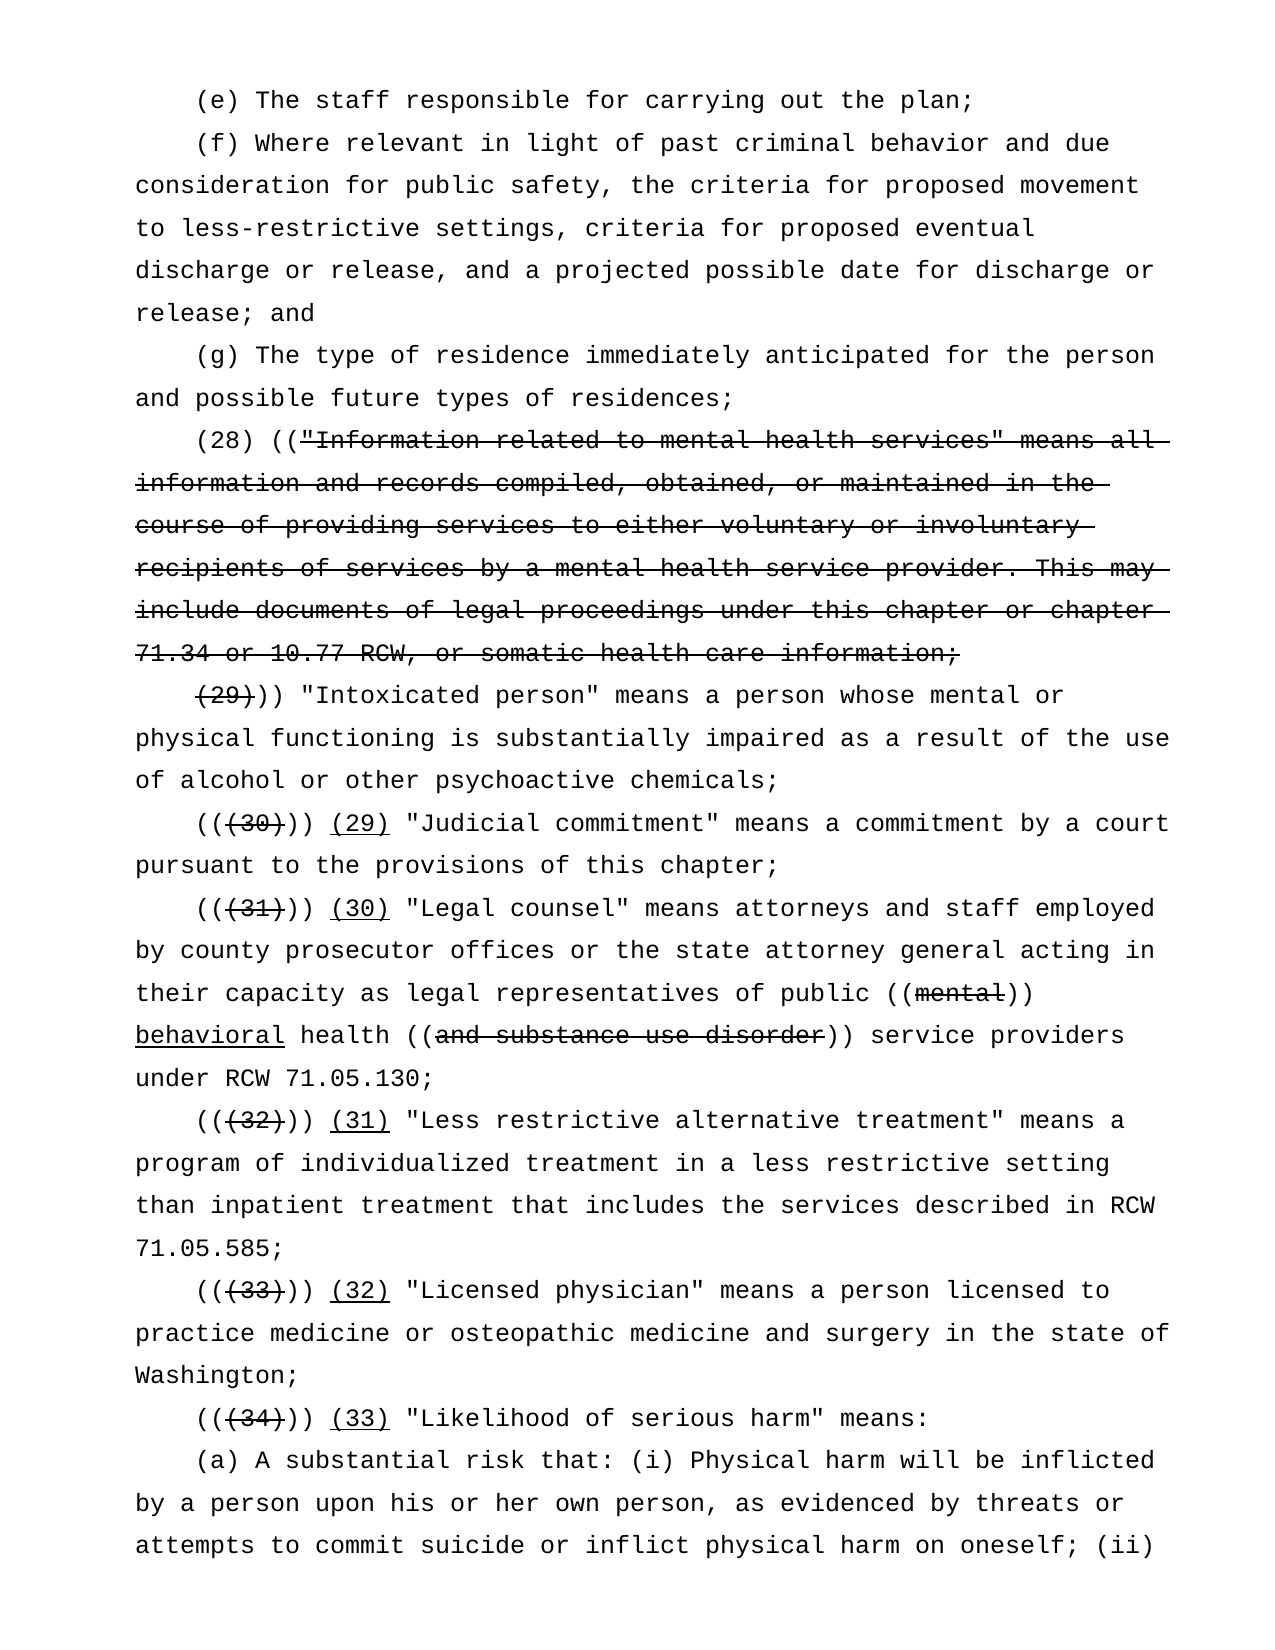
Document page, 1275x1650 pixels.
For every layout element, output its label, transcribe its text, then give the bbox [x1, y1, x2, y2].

text (28) (("Information related to mental health services" means all information and records compiled, obtained, or maintained in the course of providing services to either voluntary or involuntary recipients of services by a mental health service provider. This may include documents of legal proceedings under this chapter or chapter 71.34 or 10.77 RCW, or somatic health care information; [135, 415, 1170, 569]
text (f) Where relevant in light of past criminal behavior and due consideration for public safety, the criteria for proposed movement to less-restrictive settings, criteria for proposed eventual discharge or release, and a projected possible date for discharge or release; and [135, 117, 1170, 330]
text (28) (("Information related to mental health services" means all information and records compiled, obtained, or maintained in the course of providing services to either voluntary or involuntary recipients of services by a mental health service provider. This may include documents of legal proceedings under this chapter or chapter 71.34 or 10.77 RCW, or somatic health care information; [135, 613, 1170, 670]
text (28) (("Information related to mental health services" means all information and records compiled, obtained, or maintained in the course of providing services to either voluntary or involuntary recipients of services by a mental health service provider. This may include documents of legal proceedings under this chapter or chapter 71.34 or 10.77 RCW, or somatic health care information; [135, 571, 1170, 611]
text (((33))) (32) "Licensed physician" means a person licensed to practice medicine or osteopathic medicine and surgery in the state of Washington; [135, 1265, 1170, 1392]
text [135, 1435, 1170, 1562]
text (((30))) (29) "Judicial commitment" means a commitment by a court pursuant to the provisions of this chapter; [135, 797, 1170, 882]
text (((34))) (33) "Likelihood of serious harm" means: [135, 1392, 1170, 1435]
text (e) The staff responsible for carrying out the plan; [135, 75, 1170, 117]
text (((31))) (30) "Legal counsel" means attorneys and staff employed by county prosecutor offices or the state attorney general acting in their capacity as legal representatives of public ((mental)) behavioral health ((and substance use disorder)) service providers under RCW 71.05.130; [135, 882, 1170, 1095]
text (g) The type of residence immediately anticipated for the person and possible future types of residences; [135, 330, 1170, 415]
text (((32))) (31) "Less restrictive alternative treatment" means a program of individualized treatment in a less restrictive setting than inpatient treatment that includes the services described in RCW 71.05.585; [135, 1095, 1170, 1265]
text (29))) "Intoxicated person" means a person whose mental or physical functioning is substantially impaired as a result of the use of alcohol or other psychoactive chemicals; [135, 670, 1170, 797]
